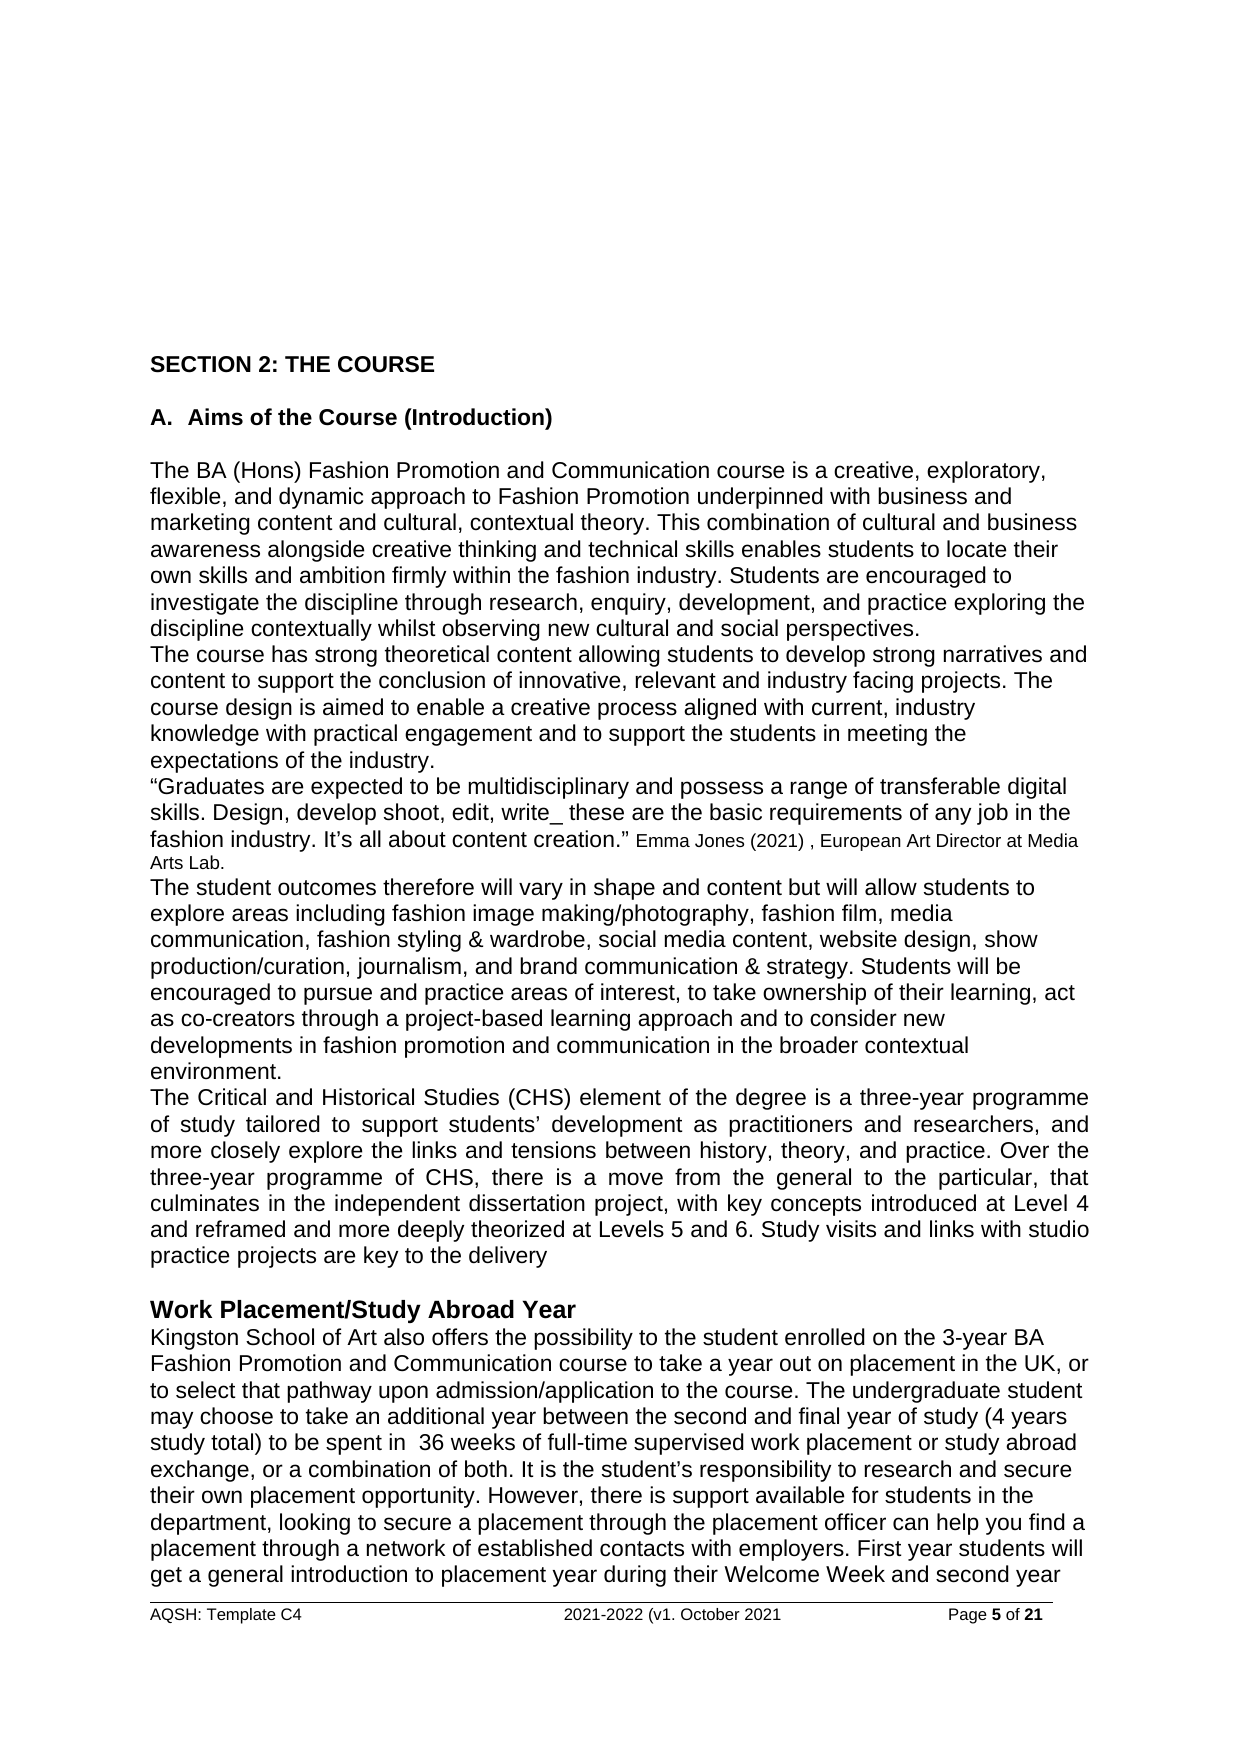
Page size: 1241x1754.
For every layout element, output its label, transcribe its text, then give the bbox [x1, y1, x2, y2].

text The BA (Hons) Fashion Promotion and Communication course is a creative, exploratory, flexible, and dynamic approach to Fashion Promotion underpinned with business and marketing content and cultural, contextual theory. This combination of cultural and business awareness alongside creative thinking and technical skills enables students to locate their own skills and ambition firmly within the fashion industry. Students are encouraged to investigate the discipline through research, enquiry, development, and practice exploring the discipline contextually whilst observing new cultural and social perspectives. [150, 457, 1090, 641]
text Work Placement/Study Abroad Year [150, 1295, 1092, 1324]
text The course has strong theoretical content allowing students to develop strong narratives and content to support the conclusion of innovative, relevant and industry facing projects. The course design is aimed to enable a creative process aligned with current, industry knowledge with practical engagement and to support the students in meeting the expectations of the industry. [150, 641, 1090, 773]
text The Critical and Historical Studies (CHS) element of the degree is a three-year programme of study tailored to support students’ development as practitioners and researchers, and more closely explore the links and tensions between history, theory, and practice. Over the three-year programme of CHS, there is a move from the general to the particular, that culminates in the independent dissertation project, with key concepts introduced at Level 4 and reframed and more deeply theorized at Levels 5 and 6. Study visits and links with studio practice projects are key to the delivery [150, 1084, 1090, 1269]
list Aims of the Course (Introduction) [150, 404, 1090, 430]
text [150, 1324, 1090, 1587]
text The student outcomes therefore will vary in shape and content but will allow students to explore areas including fashion image making/photography, fashion film, media communication, fashion styling & wardrobe, social media content, website design, show production/curation, journalism, and brand communication & strategy. Students will be encouraged to pursue and practice areas of interest, to take ownership of their learning, act as co-creators through a project-based learning approach and to consider new developments in fashion promotion and communication in the broader contextual environment. [150, 873, 1090, 1084]
text “Graduates are expected to be multidisciplinary and possess a range of transferable digital skills. Design, develop shoot, edit, write_ these are the basic requirements of any job in the fashion industry. It’s all about content creation.” Emma Jones (2021) , European Art Director at Media Arts Lab. [150, 773, 1090, 873]
text SECTION 2: THE COURSE [150, 351, 1090, 378]
